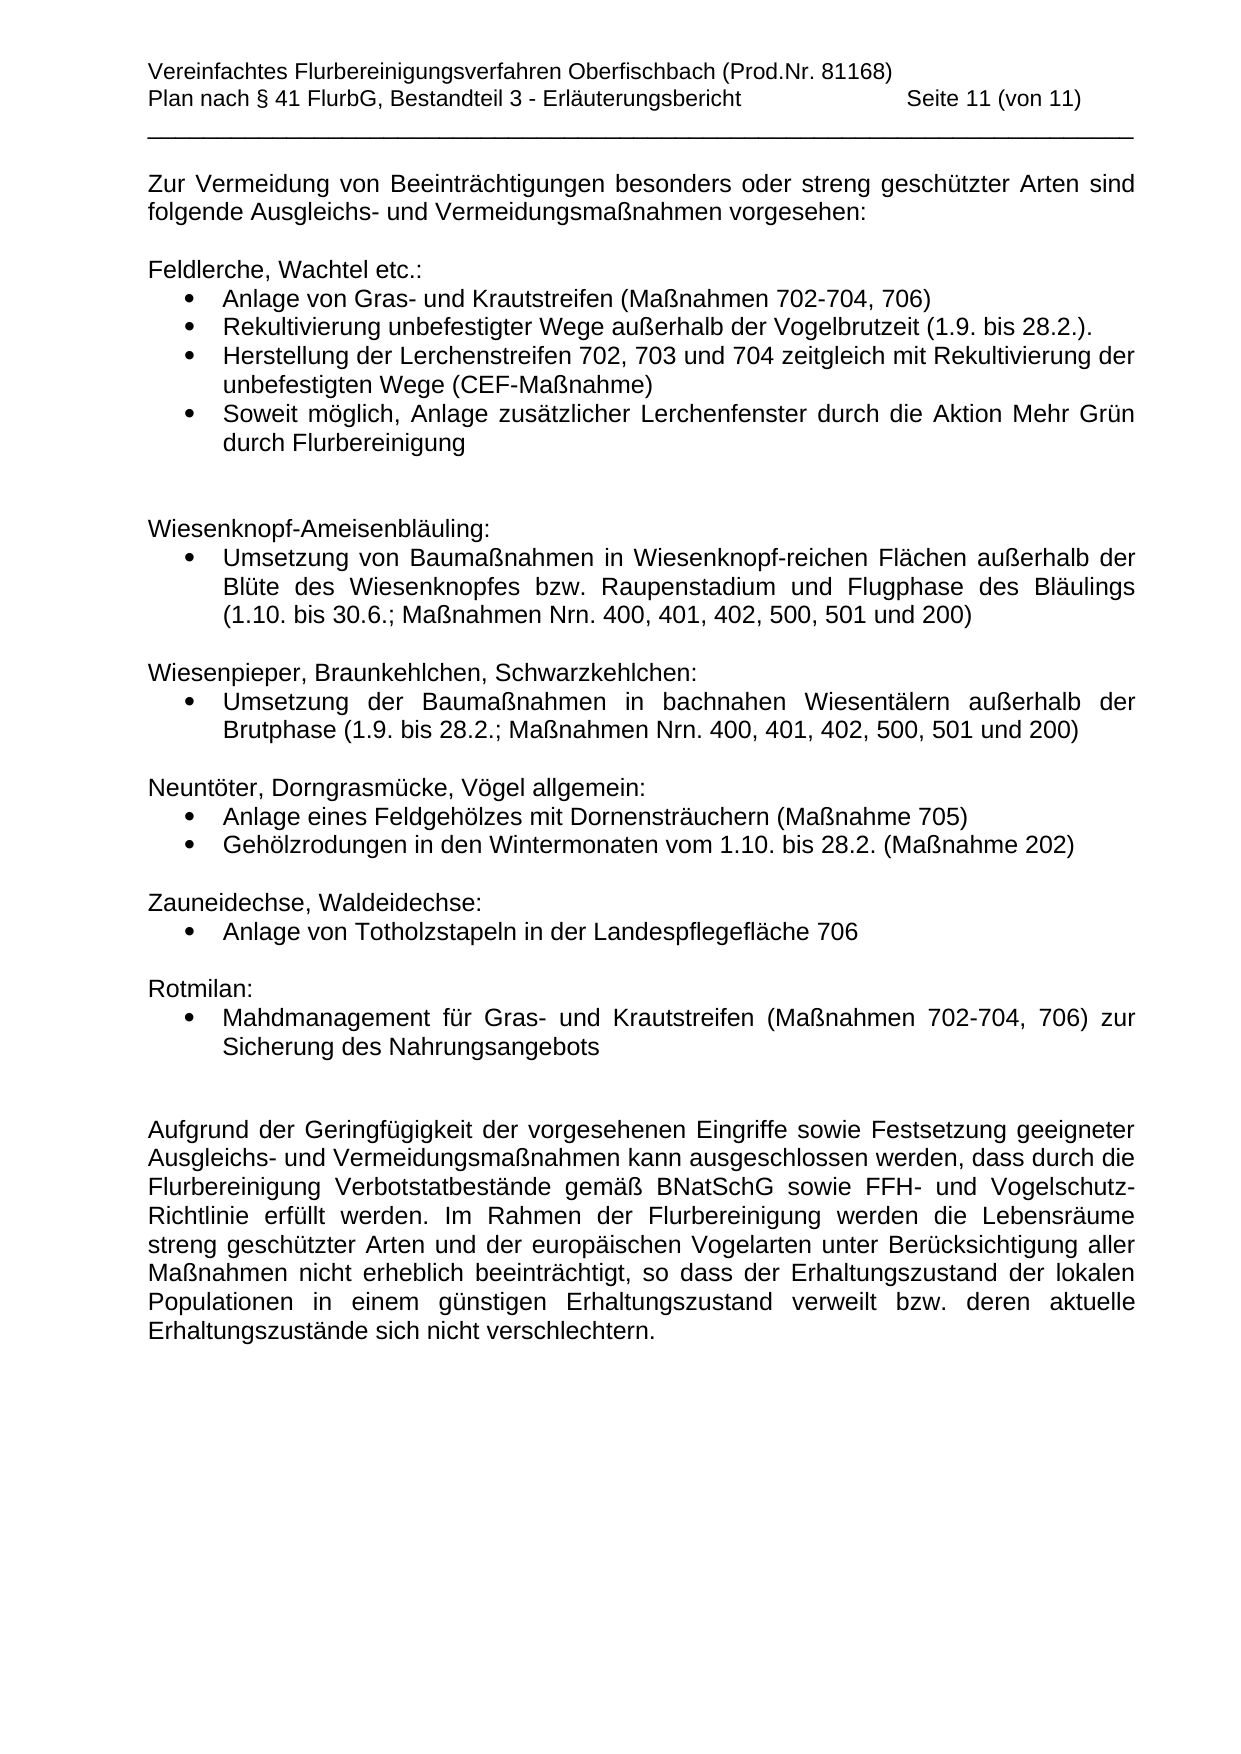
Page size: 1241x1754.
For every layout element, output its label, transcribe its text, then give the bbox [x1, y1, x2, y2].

text Rotmilan: [148, 974, 1137, 1003]
list Mahdmanagement für Gras- und Krautstreifen (Maßnahmen 702-704, 706) zur Sicherung des Nahrungsangebots [185, 1003, 1137, 1061]
text Wiesenpieper, Braunkehlchen, Schwarzkehlchen: [148, 658, 1137, 687]
list Anlage von Gras- und Krautstreifen (Maßnahmen 702-704, 706) [185, 283, 1137, 312]
list Umsetzung von Baumaßnahmen in Wiesenknopf-reichen Flächen außerhalb der Blüte des Wiesenknopfes bzw. Raupenstadium und Flugphase des Bläulings (1.10. bis 30.6.; Maßnahmen Nrn. 400, 401, 402, 500, 501 und 200) [185, 543, 1137, 629]
text Feldlerche, Wachtel etc.: [148, 255, 1137, 283]
text Zur Vermeidung von Beeinträchtigungen besonders oder streng geschützter Arten sind folgende Ausgleichs- und Vermeidungsmaßnahmen vorgesehen: [148, 168, 1137, 226]
list Umsetzung der Baumaßnahmen in bachnahen Wiesentälern außerhalb der Brutphase (1.9. bis 28.2.; Maßnahmen Nrn. 400, 401, 402, 500, 501 und 200) [185, 687, 1137, 744]
text Neuntöter, Dorngrasmücke, Vögel allgemein: [148, 773, 1137, 802]
list Soweit möglich, Anlage zusätzlicher Lerchenfenster durch die Aktion Mehr Grün durch Flurbereinigung [185, 399, 1137, 456]
list Anlage eines Feldgehölzes mit Dornensträuchern (Maßnahme 705) [185, 802, 1137, 831]
list Anlage von Totholzstapeln in der Landespflegefläche 706 [185, 917, 1137, 946]
text Zauneidechse, Waldeidechse: [148, 888, 1137, 917]
list Rekultivierung unbefestigter Wege außerhalb der Vogelbrutzeit (1.9. bis 28.2.). [185, 312, 1137, 341]
list Herstellung der Lerchenstreifen 702, 703 und 704 zeitgleich mit Rekultivierung der unbefestigten Wege (CEF-Maßnahme) [185, 341, 1137, 399]
text Wiesenknopf-Ameisenbläuling: [148, 514, 1137, 543]
list Gehölzrodungen in den Wintermonaten vom 1.10. bis 28.2. (Maßnahme 202) [185, 831, 1137, 859]
text Aufgrund der Geringfügigkeit der vorgesehenen Eingriffe sowie Festsetzung geeigneter Ausgleichs- und Vermeidungsmaßnahmen kann ausgeschlossen werden, dass durch die Flurbereinigung Verbotstatbestände gemäß BNatSchG sowie FFH- und Vogelschutz-Richtlinie erfüllt werden. Im Rahmen der Flurbereinigung werden die Lebensräume streng geschützter Arten und der europäischen Vogelarten unter Berücksichtigung aller Maßnahmen nicht erheblich beeinträchtigt, so dass der Erhaltungszustand der lokalen Populationen in einem günstigen Erhaltungszustand verweilt bzw. deren aktuelle Erhaltungszustände sich nicht verschlechtern. [148, 1114, 1137, 1344]
